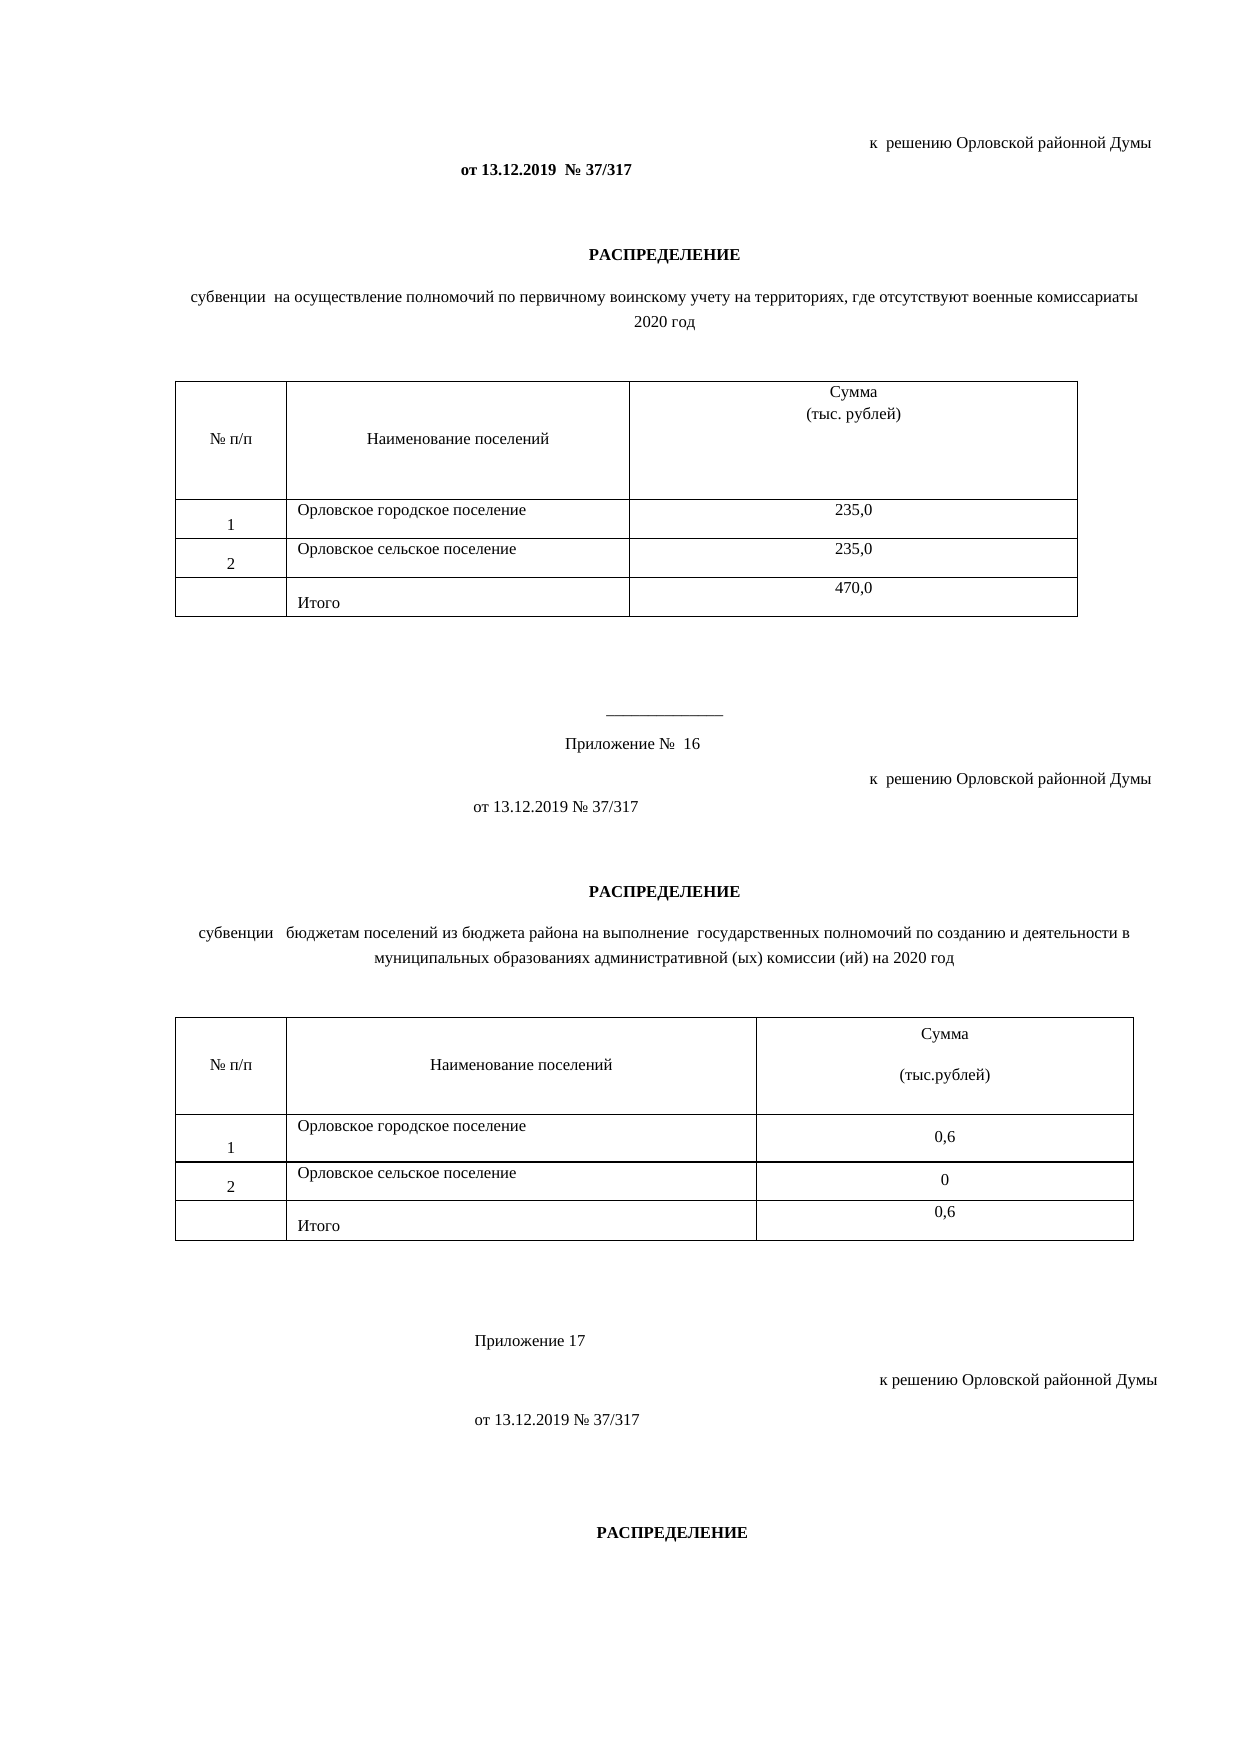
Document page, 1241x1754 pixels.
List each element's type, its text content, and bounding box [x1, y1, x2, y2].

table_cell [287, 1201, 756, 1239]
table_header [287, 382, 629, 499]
text к решению Орловской районной Думы [177, 754, 1152, 792]
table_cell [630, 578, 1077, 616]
text от 13.12.2019 № 37/317 [177, 156, 1152, 181]
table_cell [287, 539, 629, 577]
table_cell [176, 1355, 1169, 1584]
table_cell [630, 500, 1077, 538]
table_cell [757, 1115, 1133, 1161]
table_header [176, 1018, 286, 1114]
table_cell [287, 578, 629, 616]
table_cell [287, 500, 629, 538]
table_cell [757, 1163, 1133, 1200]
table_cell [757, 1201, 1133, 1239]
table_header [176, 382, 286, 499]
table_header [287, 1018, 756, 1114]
text субвенции бюджетам поселений из бюджета района на выполнение государственных полномочий по созданию и деятельности в муниципальных образованиях административной (ых) комиссии (ий) на 2020 год [177, 917, 1152, 967]
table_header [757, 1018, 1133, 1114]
text субвенции на осуществление полномочий по первичному воинскому учету на территориях, где отсутствуют военные комиссариаты 2020 год [177, 281, 1152, 331]
text к решению Орловской районной Думы [177, 118, 1152, 156]
text Приложение № 16 [177, 729, 1152, 754]
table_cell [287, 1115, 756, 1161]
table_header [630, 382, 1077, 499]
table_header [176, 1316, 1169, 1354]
text РАСПРЕДЕЛЕНИЕ [177, 817, 1152, 917]
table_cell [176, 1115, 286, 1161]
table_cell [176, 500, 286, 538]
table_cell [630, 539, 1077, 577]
text от 13.12.2019 № 37/317 [177, 792, 1152, 817]
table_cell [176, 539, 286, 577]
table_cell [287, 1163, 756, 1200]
text РАСПРЕДЕЛЕНИЕ [177, 181, 1152, 281]
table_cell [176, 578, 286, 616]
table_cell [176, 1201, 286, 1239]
text ______________ [177, 654, 1152, 729]
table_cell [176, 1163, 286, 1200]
